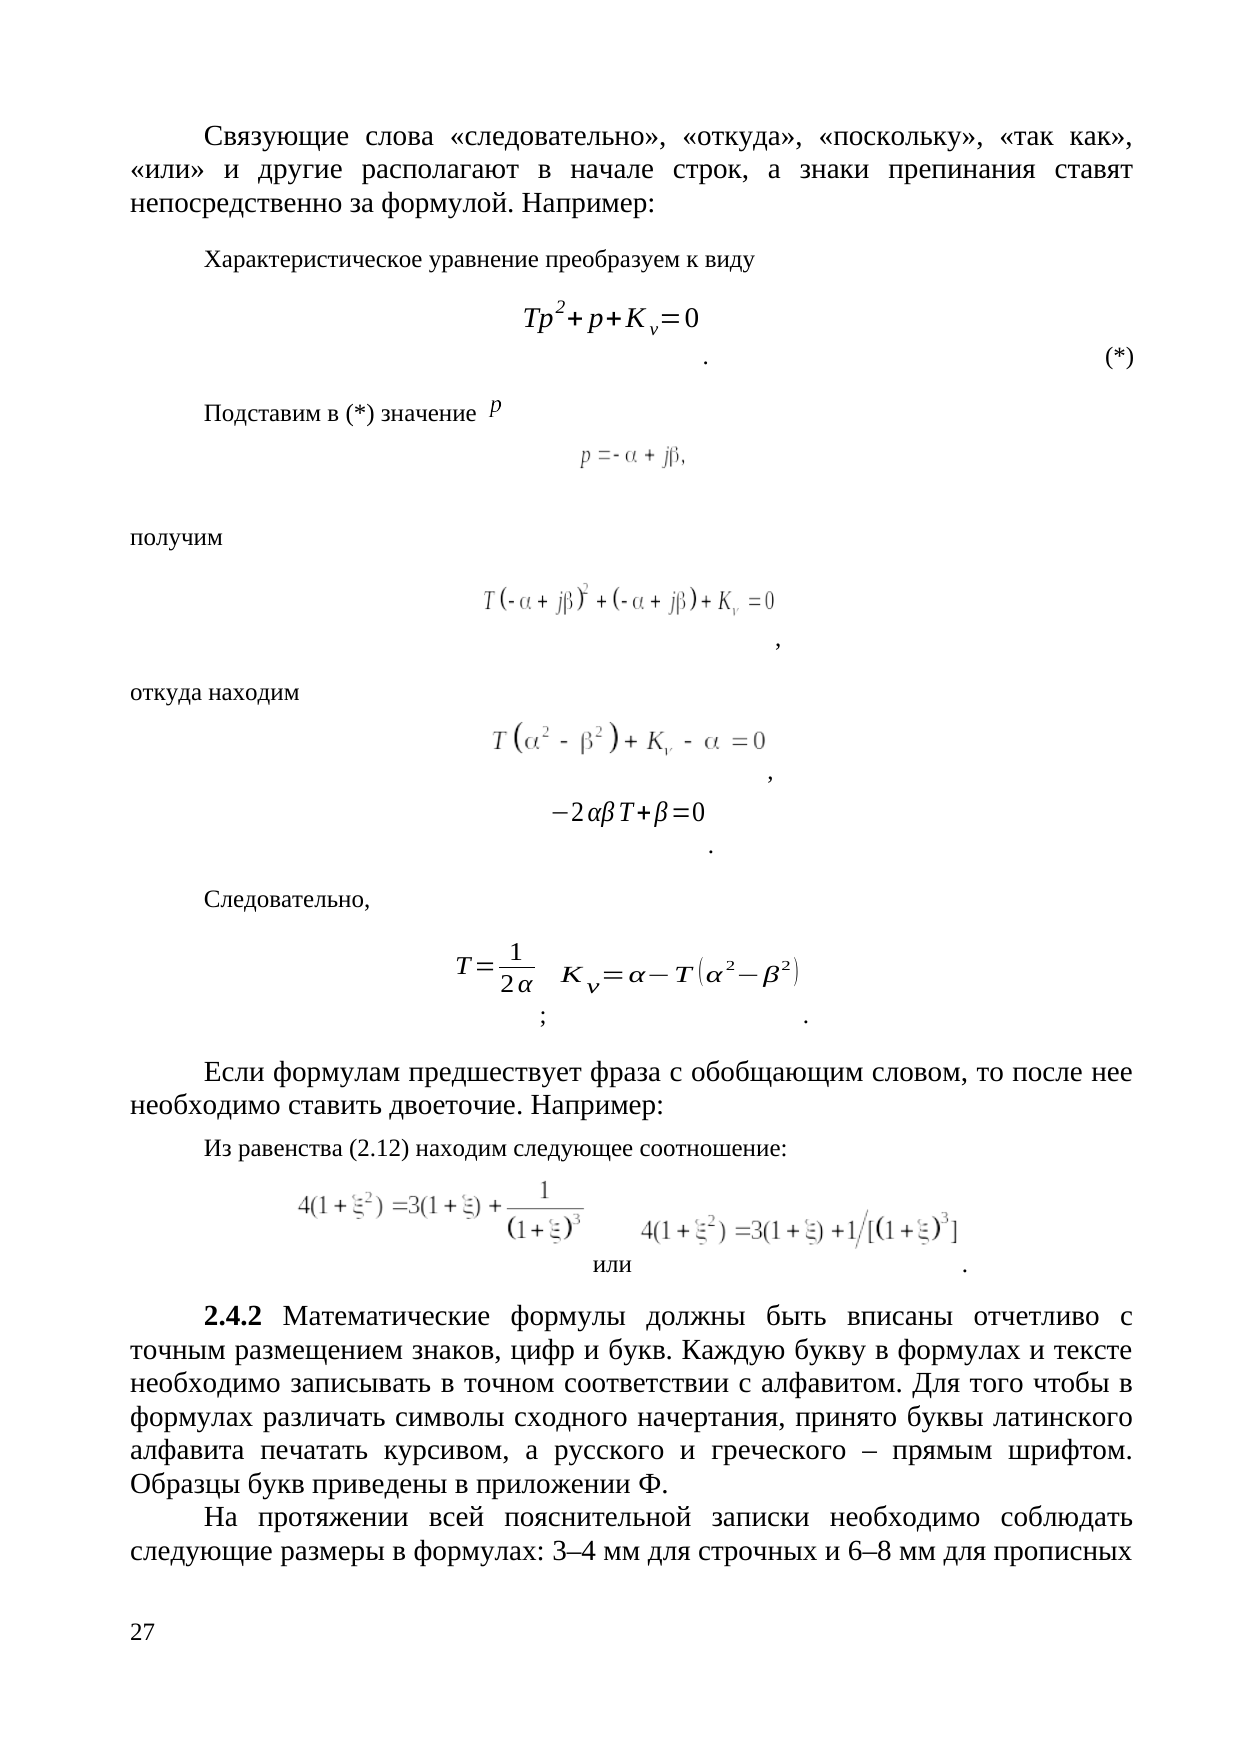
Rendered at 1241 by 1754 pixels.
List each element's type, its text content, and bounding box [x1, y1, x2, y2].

text . (*) [130, 297, 1134, 370]
text или . [130, 1174, 1134, 1277]
text ; . [130, 937, 1134, 1029]
text Связующие слова «следовательно», «откуда», «поскольку», «так как», «или» и другие располагают в начале строк, а знаки препинания ставят непосредственно за формулой. Например: [130, 118, 1134, 219]
text , [130, 576, 1134, 652]
text получим [130, 522, 1134, 551]
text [130, 1499, 1134, 1567]
text 2.4.2 Математические формулы должны быть вписаны отчетливо с точным размещением знаков, цифр и букв. Каждую букву в формулах и тексте необходимо записывать в точном соответствии с алфавитом. Для того чтобы в формулах различать символы сходного начертания, принято буквы латинского алфавита печатать курсивом, а русского и греческого – прямым шрифтом. Образцы букв приведены в приложении Ф. [130, 1298, 1134, 1499]
text Из равенства (2.12) находим следующее соотношение: [130, 1133, 1134, 1162]
text . [130, 797, 1134, 859]
text , [130, 718, 1134, 784]
text Если формулам предшествует фраза с обобщающим словом, то после нее необходимо ставить двоеточие. Например: [130, 1054, 1134, 1121]
text откуда находим [130, 677, 1134, 706]
text Подставим в (*) значение [130, 395, 1134, 427]
text Следовательно, [130, 884, 1134, 912]
subtitle Характеристическое уравнение преобразуем к виду [130, 244, 1134, 272]
